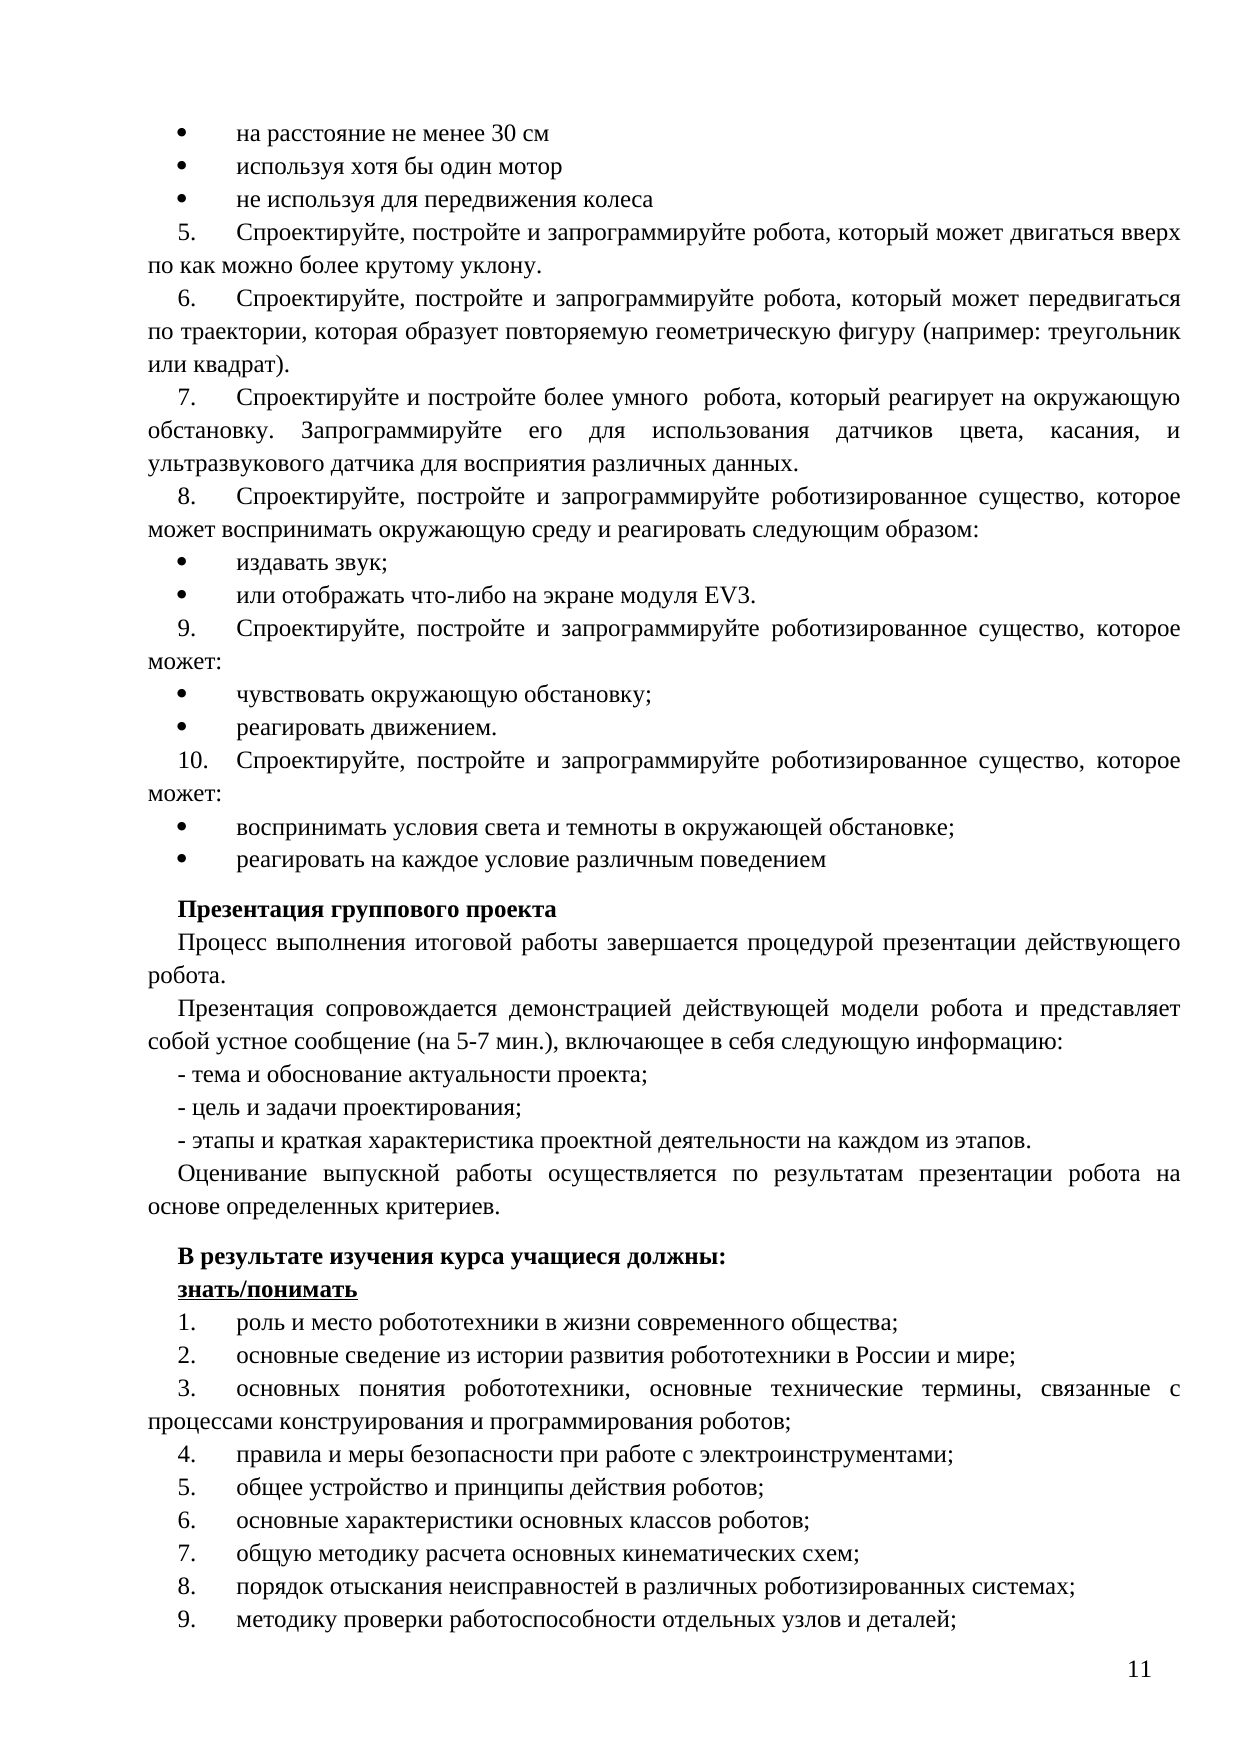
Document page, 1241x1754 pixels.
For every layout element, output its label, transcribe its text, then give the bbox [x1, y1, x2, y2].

list правила и меры безопасности при работе с электроинструментами; [148, 1439, 1181, 1468]
text В результате изучения курса учащиеся должны: [148, 1241, 1181, 1269]
text Оценивание выпускной работы осуществляется по результатам презентации робота на основе определенных критериев. [148, 1158, 1181, 1220]
list или отображать что-либо на экране модуля EV3. [148, 580, 1181, 609]
text - тема и обоснование актуальности проекта; [148, 1059, 1181, 1088]
list не используя для передвижения колеса [148, 184, 1181, 213]
text Процесс выполнения итоговой работы завершается процедурой презентации действующего робота. [148, 927, 1181, 989]
text - цель и задачи проектирования; [148, 1092, 1181, 1121]
list реагировать движением. [148, 712, 1181, 741]
list Спроектируйте и постройте более умного робота, который реагирует на окружающую обстановку. Запрограммируйте его для использования датчиков цвета, касания, и ультразвукового датчика для восприятия различных данных. [148, 382, 1181, 477]
list основных понятия робототехники, основные технические термины, связанные с процессами конструирования и программирования роботов; [148, 1373, 1181, 1434]
list на расстояние не менее 30 см [148, 118, 1181, 147]
list Спроектируйте, постройте и запрограммируйте робота, который может передвигаться по траектории, которая образует повторяемую геометрическую фигуру (например: треугольник или квадрат). [148, 283, 1181, 378]
list издавать звук; [148, 547, 1181, 576]
text Презентация группового проекта [148, 894, 1181, 923]
list основные сведение из истории развития робототехники в России и мире; [148, 1340, 1181, 1368]
list воспринимать условия света и темноты в окружающей обстановке; [148, 812, 1181, 840]
list Спроектируйте, постройте и запрограммируйте роботизированное существо, которое может воспринимать окружающую среду и реагировать следующим образом: [148, 481, 1181, 543]
list порядок отыскания неисправностей в различных роботизированных системах; [148, 1571, 1181, 1600]
list Спроектируйте, постройте и запрограммируйте роботизированное существо, которое может: [148, 746, 1181, 807]
list методику проверки работоспособности отдельных узлов и деталей; [148, 1604, 1181, 1633]
list реагировать на каждое условие различным поведением [148, 844, 1181, 873]
list общее устройство и принципы действия роботов; [148, 1472, 1181, 1501]
list используя хотя бы один мотор [148, 151, 1181, 180]
list Спроектируйте, постройте и запрограммируйте роботизированное существо, которое может: [148, 613, 1181, 675]
text - этапы и краткая характеристика проектной деятельности на каждом из этапов. [148, 1125, 1181, 1154]
list роль и место робототехники в жизни современного общества; [148, 1307, 1181, 1336]
list основные характеристики основных классов роботов; [148, 1505, 1181, 1534]
list общую методику расчета основных кинематических схем; [148, 1538, 1181, 1567]
text знать/понимать [148, 1274, 1181, 1302]
text Презентация сопровождается демонстрацией действующей модели робота и представляет собой устное сообщение (на 5-7 мин.), включающее в себя следующую информацию: [148, 993, 1181, 1055]
list Спроектируйте, постройте и запрограммируйте робота, который может двигаться вверх по как можно более крутому уклону. [148, 217, 1181, 279]
list чувствовать окружающую обстановку; [148, 679, 1181, 708]
